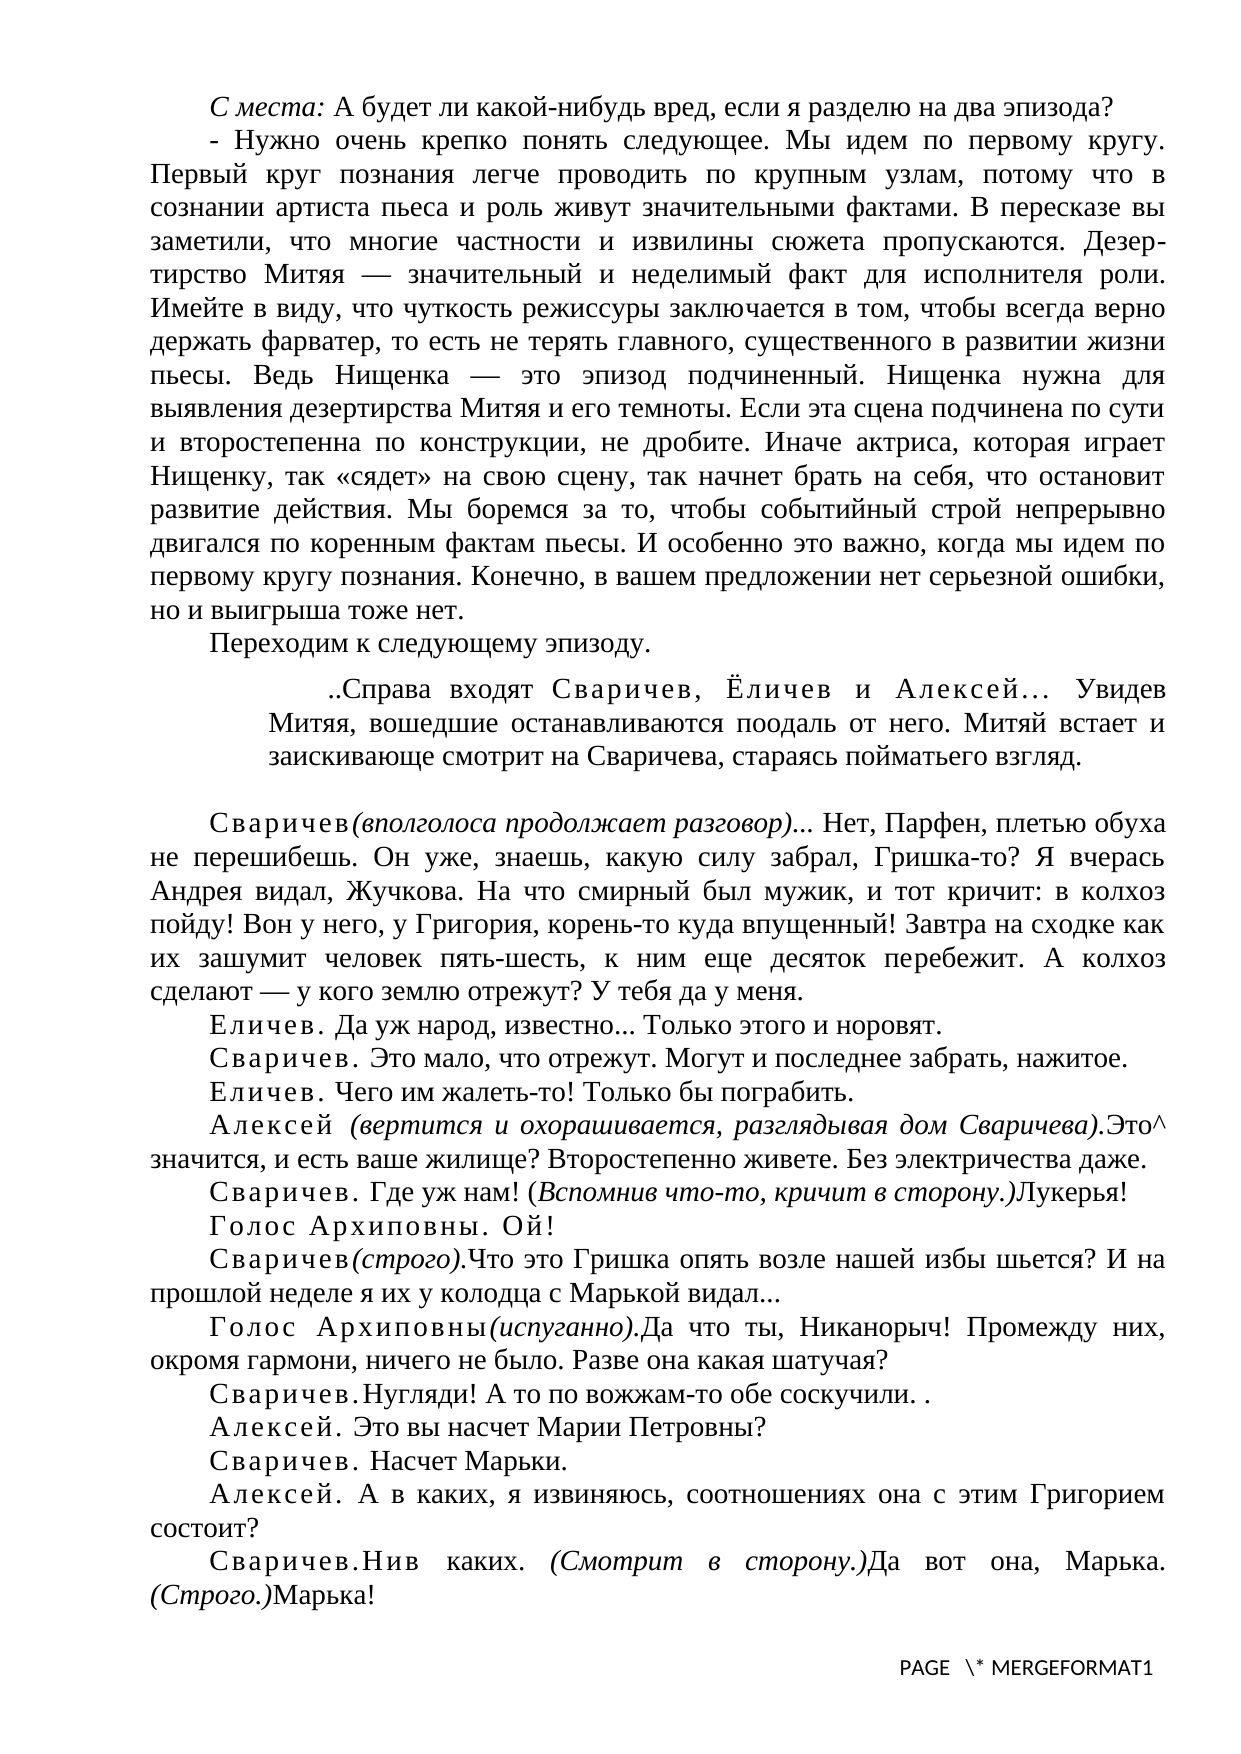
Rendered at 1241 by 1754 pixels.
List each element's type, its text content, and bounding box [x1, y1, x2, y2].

text Сваричев. Насчет Марьки. [150, 1443, 1166, 1476]
text Сваричев.Нугляди! А то по вожжам-то обе соскучили. . [150, 1376, 1166, 1409]
text С места: А будет ли какой-нибудь вред, если я разделю на два эпизода? [150, 89, 1166, 122]
text Алексей. Это вы насчет Марии Петровны? [150, 1409, 1166, 1443]
text - Нужно очень крепко понять следующее. Мы идем по первому кругу. Первый круг познания легче проводить по крупным узлам, потому что в сознании артиста пьеса и роль живут значительными фактами. В пересказе вы заметили, что многие частности и извилины сюжета пропускаются. Дезертирство Митяя — значительный и неделимый факт для исполнителя роли. Имейте в виду, что чуткость режиссуры заключается в том, чтобы всегда верно держать фарватер, то есть не терять главного, существенного в развитии жизни пьесы. Ведь Нищенка — это эпизод подчиненный. Нищенка нужна для выявления дезертирства Митяя и его темноты. Если эта сцена подчинена по сути и второстепенна по конструкции, не дробите. Иначе актриса, которая играет Нищенку, так «сядет» на свою сцену, так начнет брать на себя, что остановит развитие действия. Мы боремся за то, чтобы событийный строй непрерывно двигался по коренным фактам пьесы. И особенно это важно, когда мы идем по первому кругу познания. Конечно, в вашем предложении нет серьезной ошибки, но и выигрыша тоже нет. [150, 122, 1166, 625]
text Сваричев. Это мало, что отрежут. Могут и последнее забрать, нажитое. [150, 1040, 1166, 1074]
text Сваричев(строго).Что это Гришка опять возле нашей избы шьется? И на прошлой неделе я их у колодца с Марькой видал... [150, 1242, 1166, 1309]
text Голос Архиповны. Ой! [150, 1208, 1166, 1242]
text Еличев. Чего им жалеть-то! Только бы пограбить. [150, 1074, 1166, 1107]
text Еличев. Да уж народ, известно... Только этого и норовят. [150, 1007, 1166, 1040]
text ..Справа входят Сваричев, Ёличев и Алексей... Увидев Митяя, вошедшие останавливаются поодаль от него. Митяй встает и заискивающе смотрит на Сваричева, стараясь пойматьего взгляд. [268, 671, 1166, 772]
text Сваричев(вполголоса продолжает разговор)... Нет, Парфен, плетью обуха не перешибешь. Он уже, знаешь, какую силу забрал, Гришка-то? Я вчерась Андрея видал, Жучкова. На что смирный был мужик, и тот кричит: в колхоз пойду! Вон у него, у Григория, корень-то куда впущенный! Завтра на сходке как их зашумит человек пять-шесть, к ним еще десяток перебежит. А колхоз сделают — у кого землю отрежут? У тебя да у меня. [150, 806, 1166, 1007]
text Алексей. А в каких, я извиняюсь, соотношениях она с этим Григорием состоит? [150, 1476, 1166, 1543]
text Сваричев. Где уж нам! (Вспомнив что-то, кричит в сторону.)Лукерья! [150, 1174, 1166, 1208]
text Сваричев.Нив каких. (Смотрит в сторону.)Да вот она, Марька. (Строго.)Марька! [150, 1543, 1166, 1611]
text Алексей (вертится и охорашивается, разглядывая дом Сваричева).Это^ значится, и есть ваше жилище? Второстепенно живете. Без электричества даже. [150, 1107, 1166, 1174]
text Голос Архиповны(испуганно).Да что ты, Никанорыч! Промежду них, окромя гармони, ничего не было. Разве она какая шатучая? [150, 1309, 1166, 1376]
text Переходим к следующему эпизоду. [150, 625, 1166, 659]
